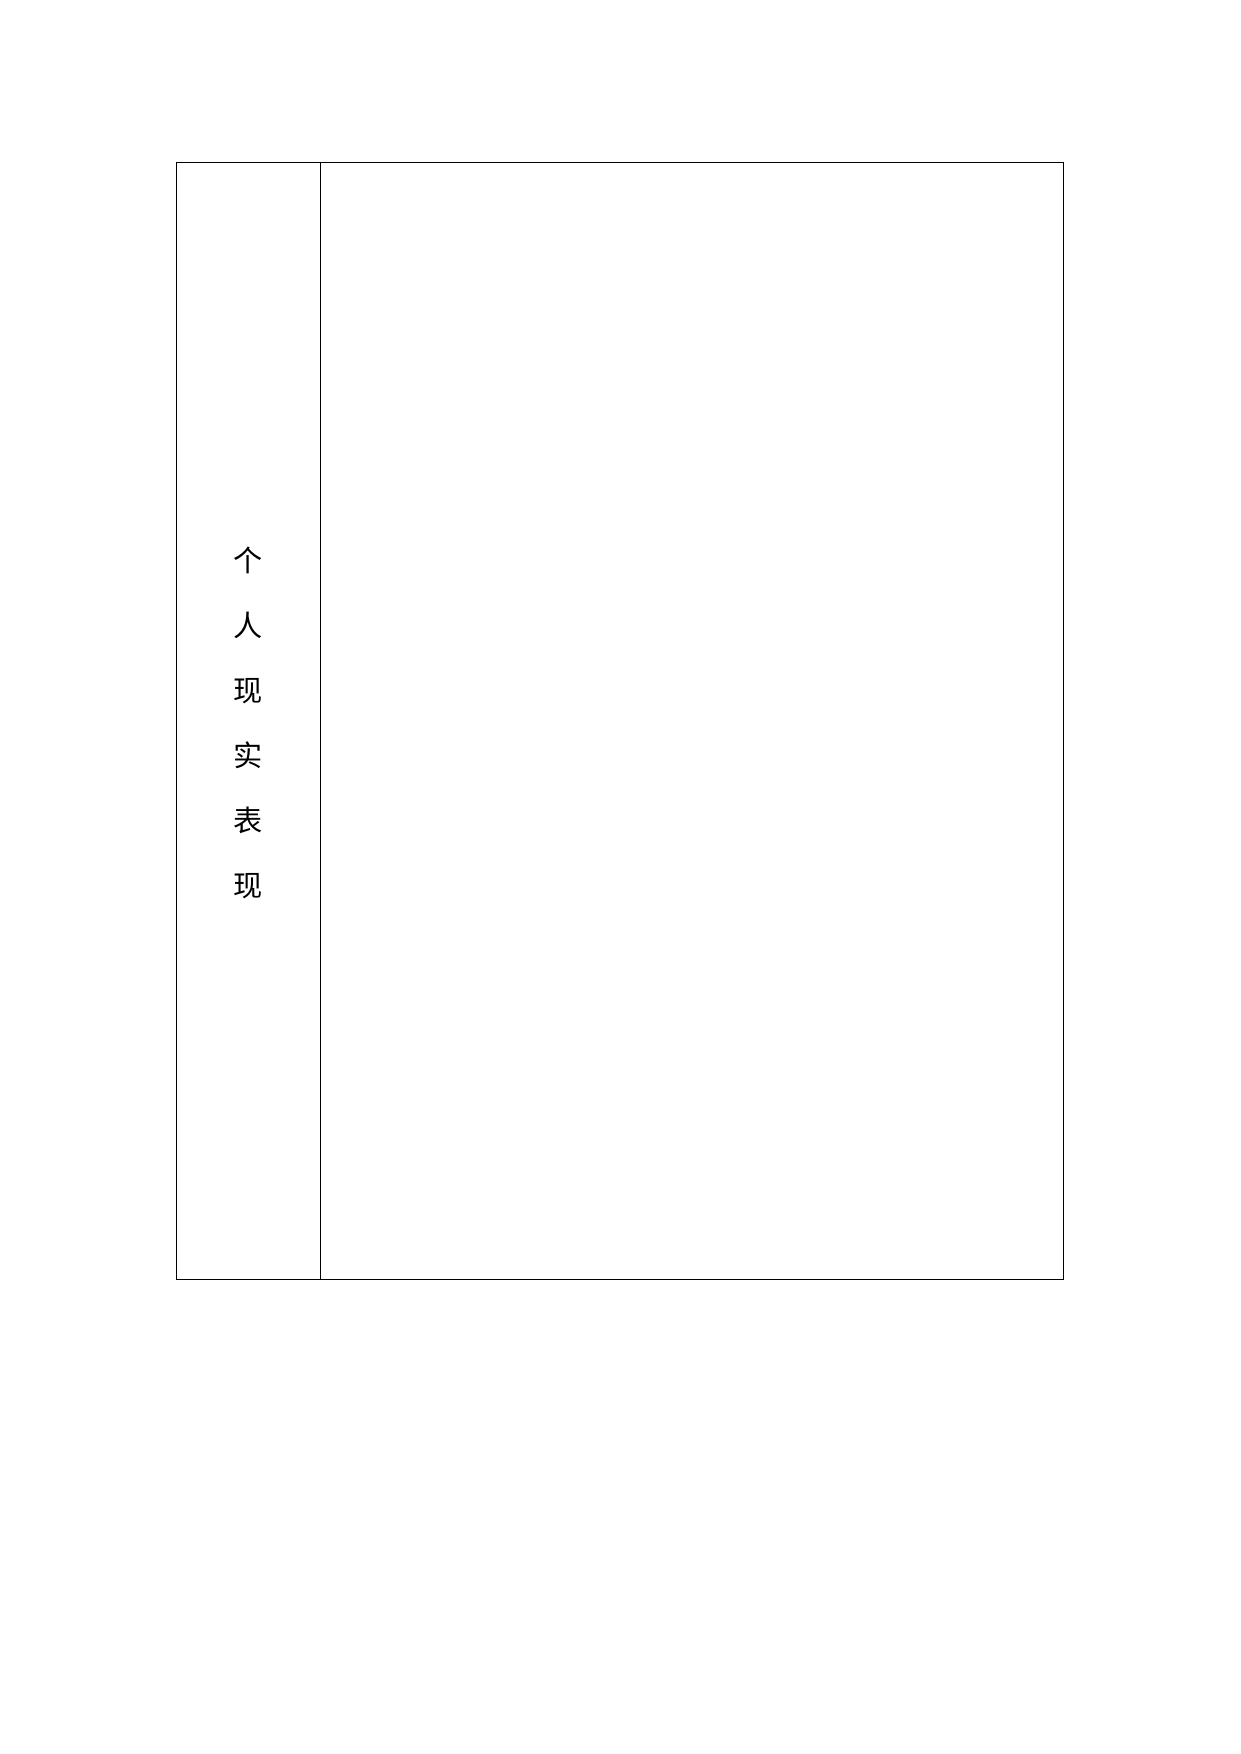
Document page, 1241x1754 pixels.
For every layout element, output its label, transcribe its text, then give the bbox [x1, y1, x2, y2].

table_cell 个 人 现 实 表 现 [177, 163, 320, 1279]
table_cell [321, 163, 1063, 1279]
